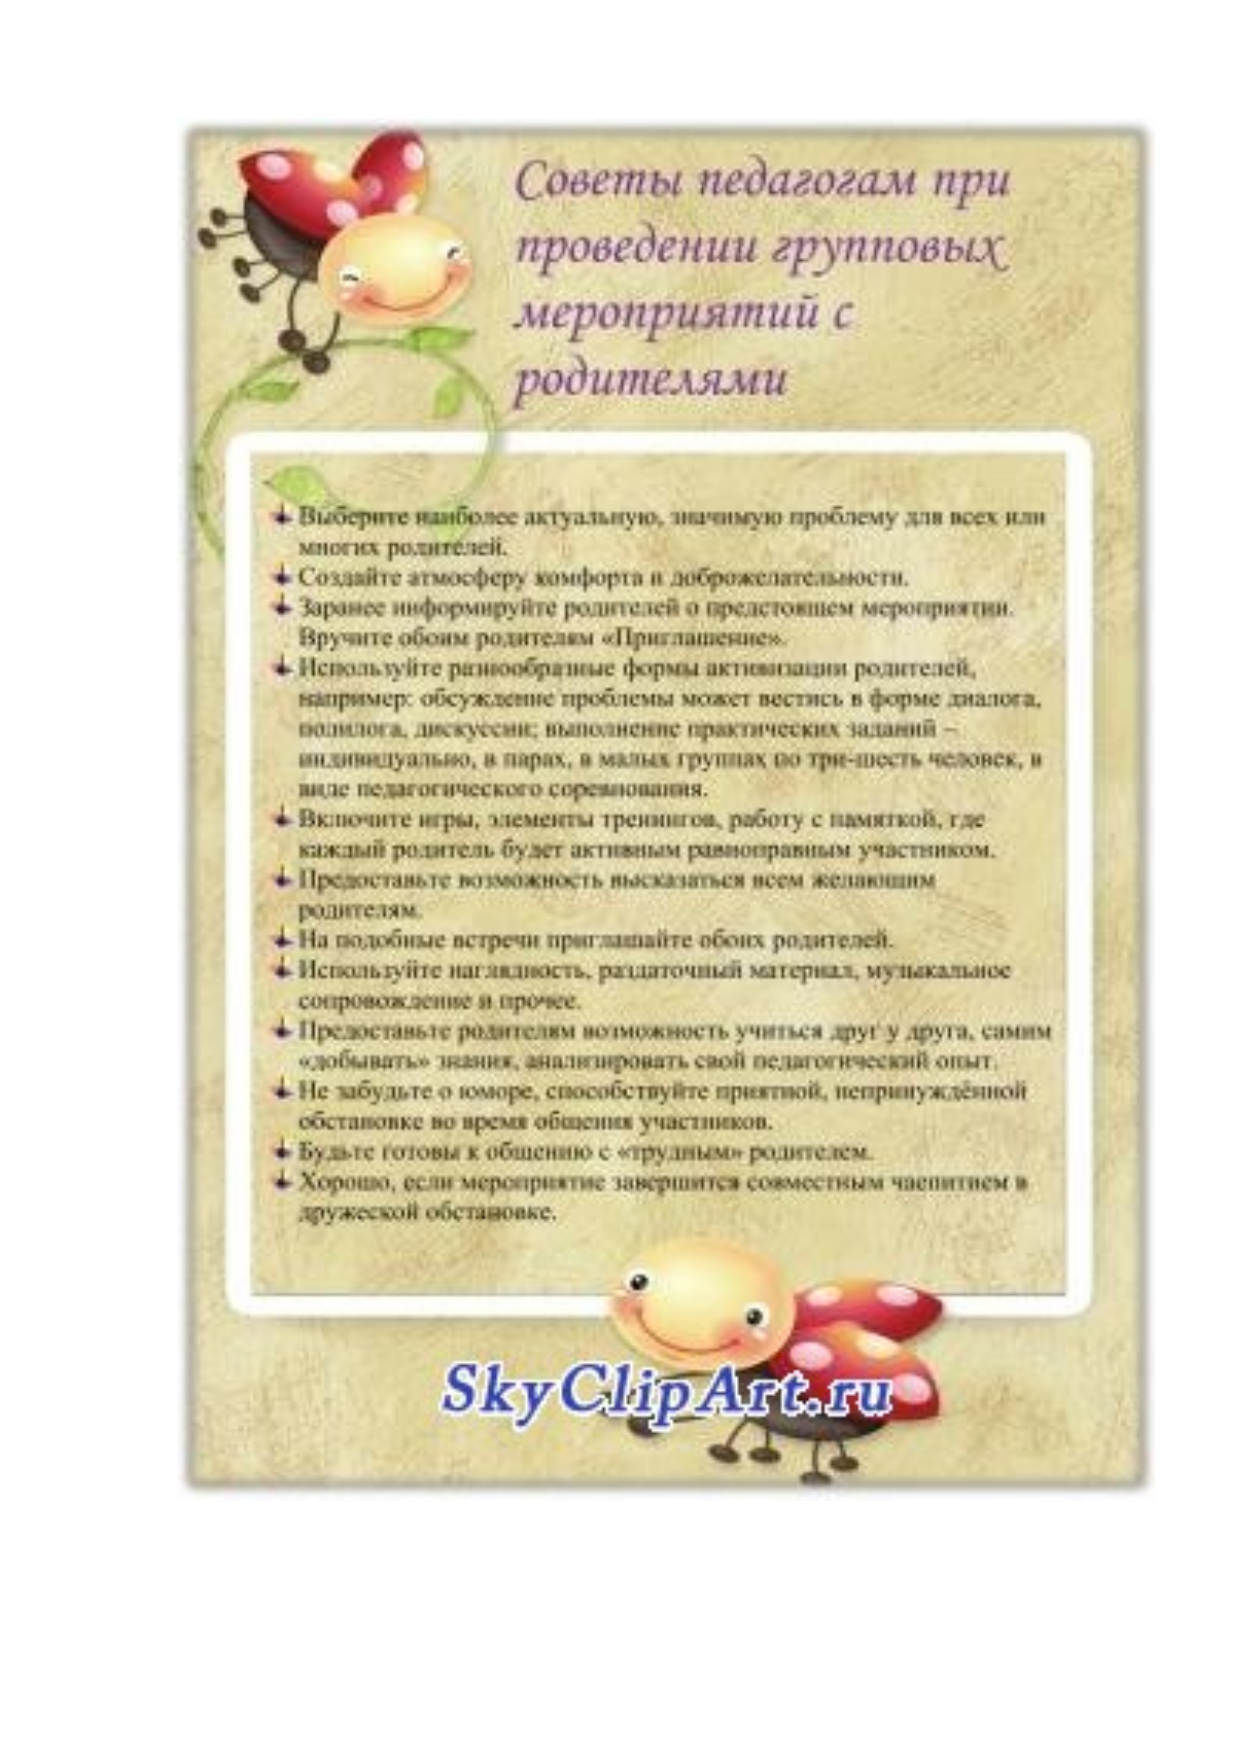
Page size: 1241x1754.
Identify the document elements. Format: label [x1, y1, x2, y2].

picture [177, 118, 1156, 1501]
